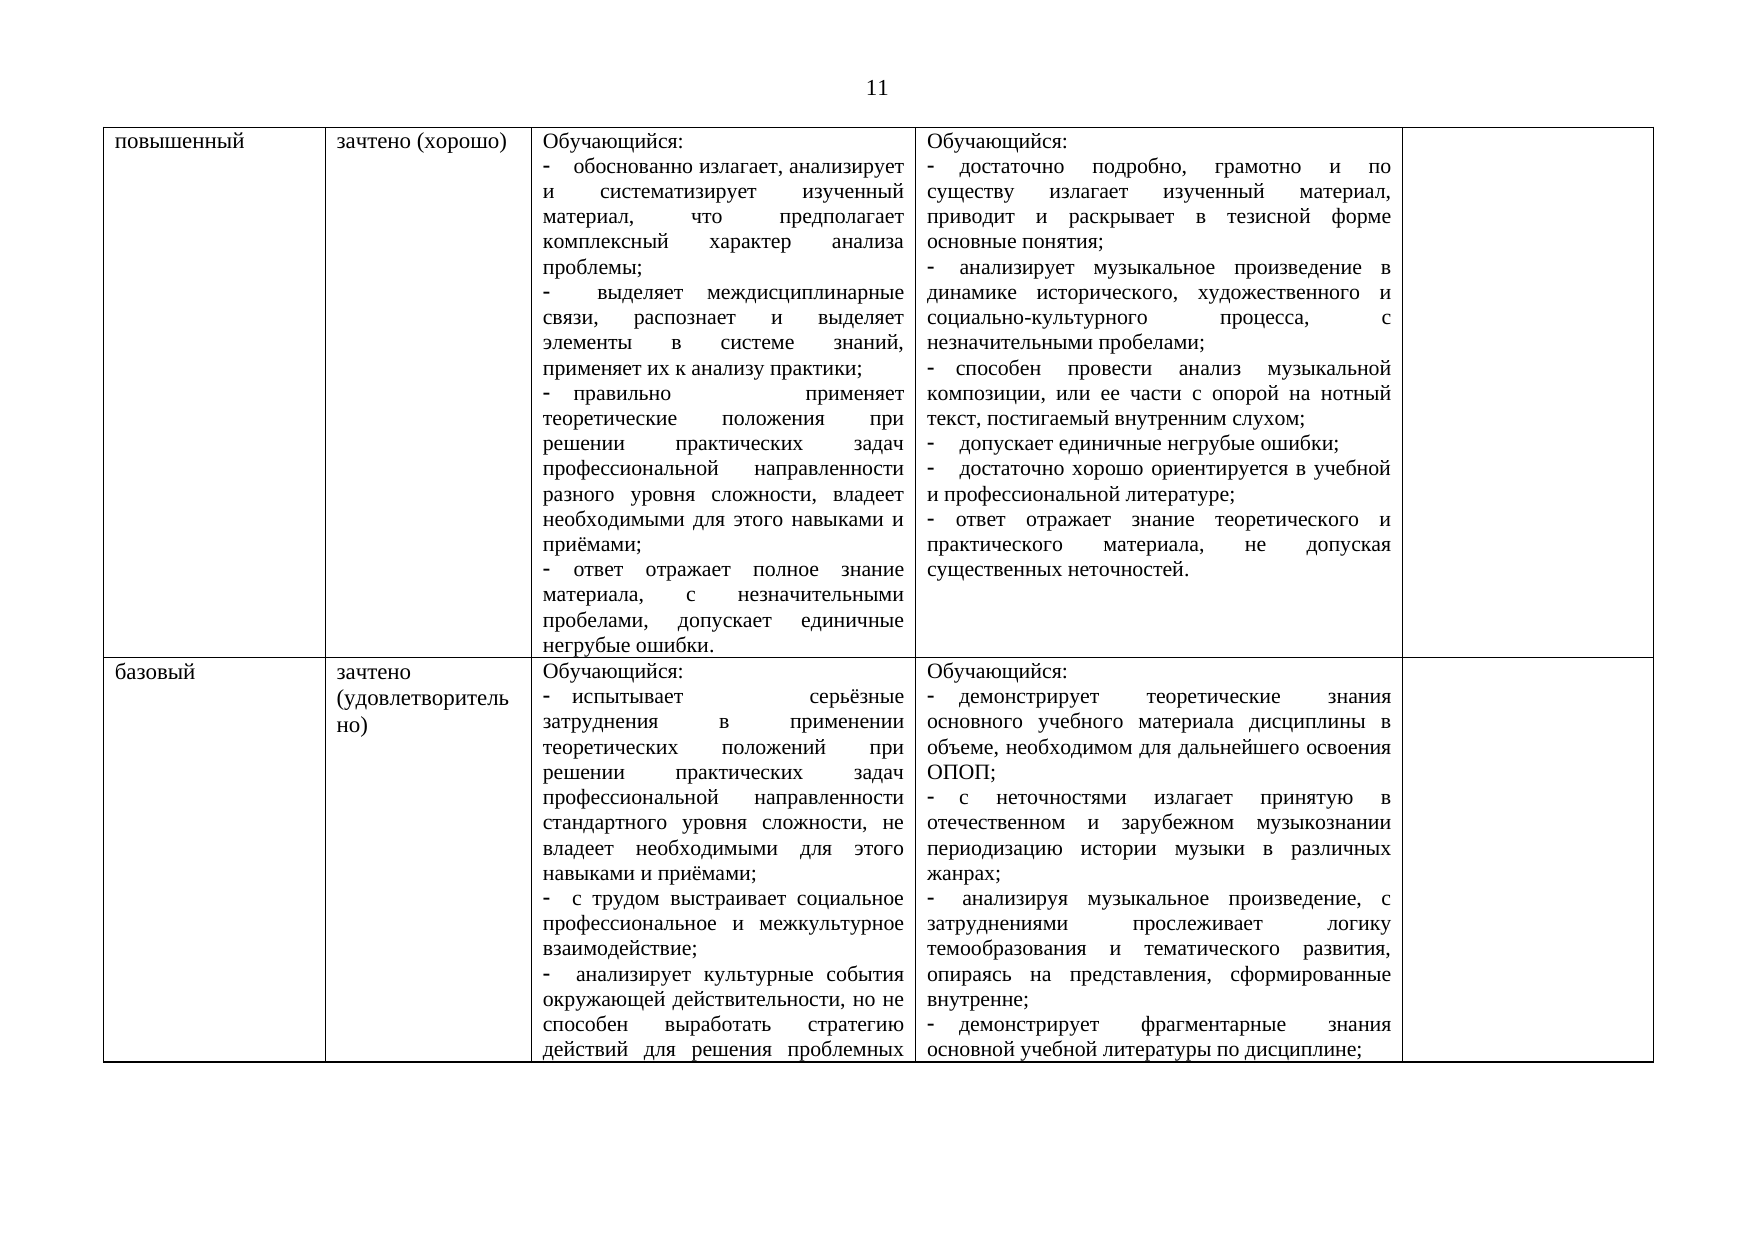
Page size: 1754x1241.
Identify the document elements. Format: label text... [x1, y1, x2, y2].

table_cell [1403, 658, 1653, 1061]
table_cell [916, 658, 1402, 1061]
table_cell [326, 658, 531, 1061]
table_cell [532, 658, 915, 1061]
table_cell базовый [104, 658, 325, 1061]
table_cell зачтено (хорошо) [326, 128, 531, 657]
table_cell [1403, 128, 1653, 657]
table_cell Обучающийся: достаточно подробно, грамотно и по существу излагает изученный материал, приводит и раскрывает в тезисной форме основные понятия; анализирует музыкальное произведение в динамике исторического, художественного и социально-культурного процесса, с незначительными пробелами; способен провести анализ музыкальной композиции, или ее части с опорой на нотный текст, постигаемый внутренним слухом; допускает единичные негрубые ошибки; достаточно хорошо ориентируется в учебной и профессиональной литературе; ответ отражает знание теоретического и практического материала, не допуская существенных неточностей. [916, 128, 1402, 657]
table_cell повышенный [104, 128, 325, 657]
table_cell Обучающийся: обоснованно излагает, анализирует и систематизирует изученный материал, что предполагает комплексный характер анализа проблемы; выделяет междисциплинарные связи, распознает и выделяет элементы в системе знаний, применяет их к анализу практики; правильно применяет теоретические положения при решении практических задач профессиональной направленности разного уровня сложности, владеет необходимыми для этого навыками и приёмами; ответ отражает полное знание материала, с незначительными пробелами, допускает единичные негрубые ошибки. [532, 128, 915, 657]
